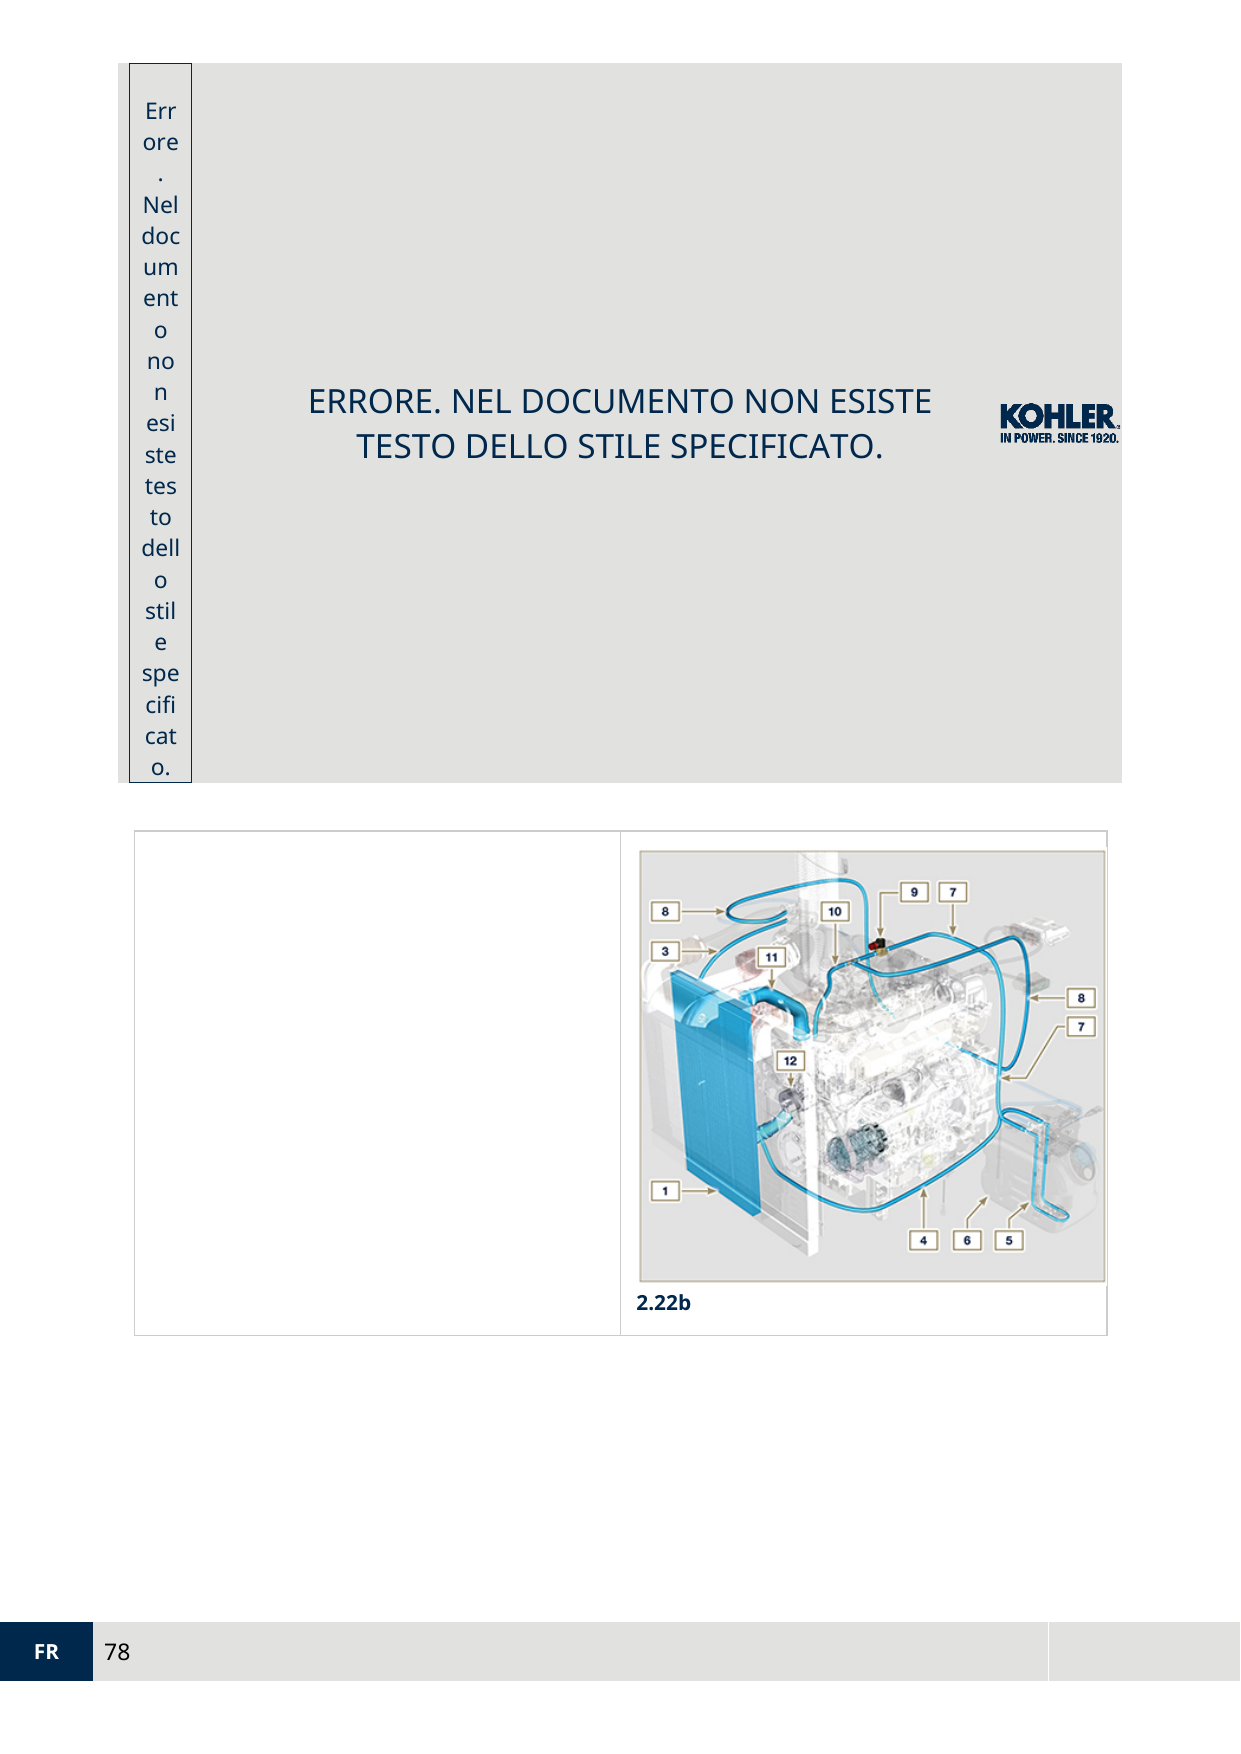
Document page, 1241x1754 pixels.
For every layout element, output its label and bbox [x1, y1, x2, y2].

picture [1000, 403, 1121, 443]
table_header [118, 815, 1122, 1351]
picture [636, 847, 1108, 1286]
